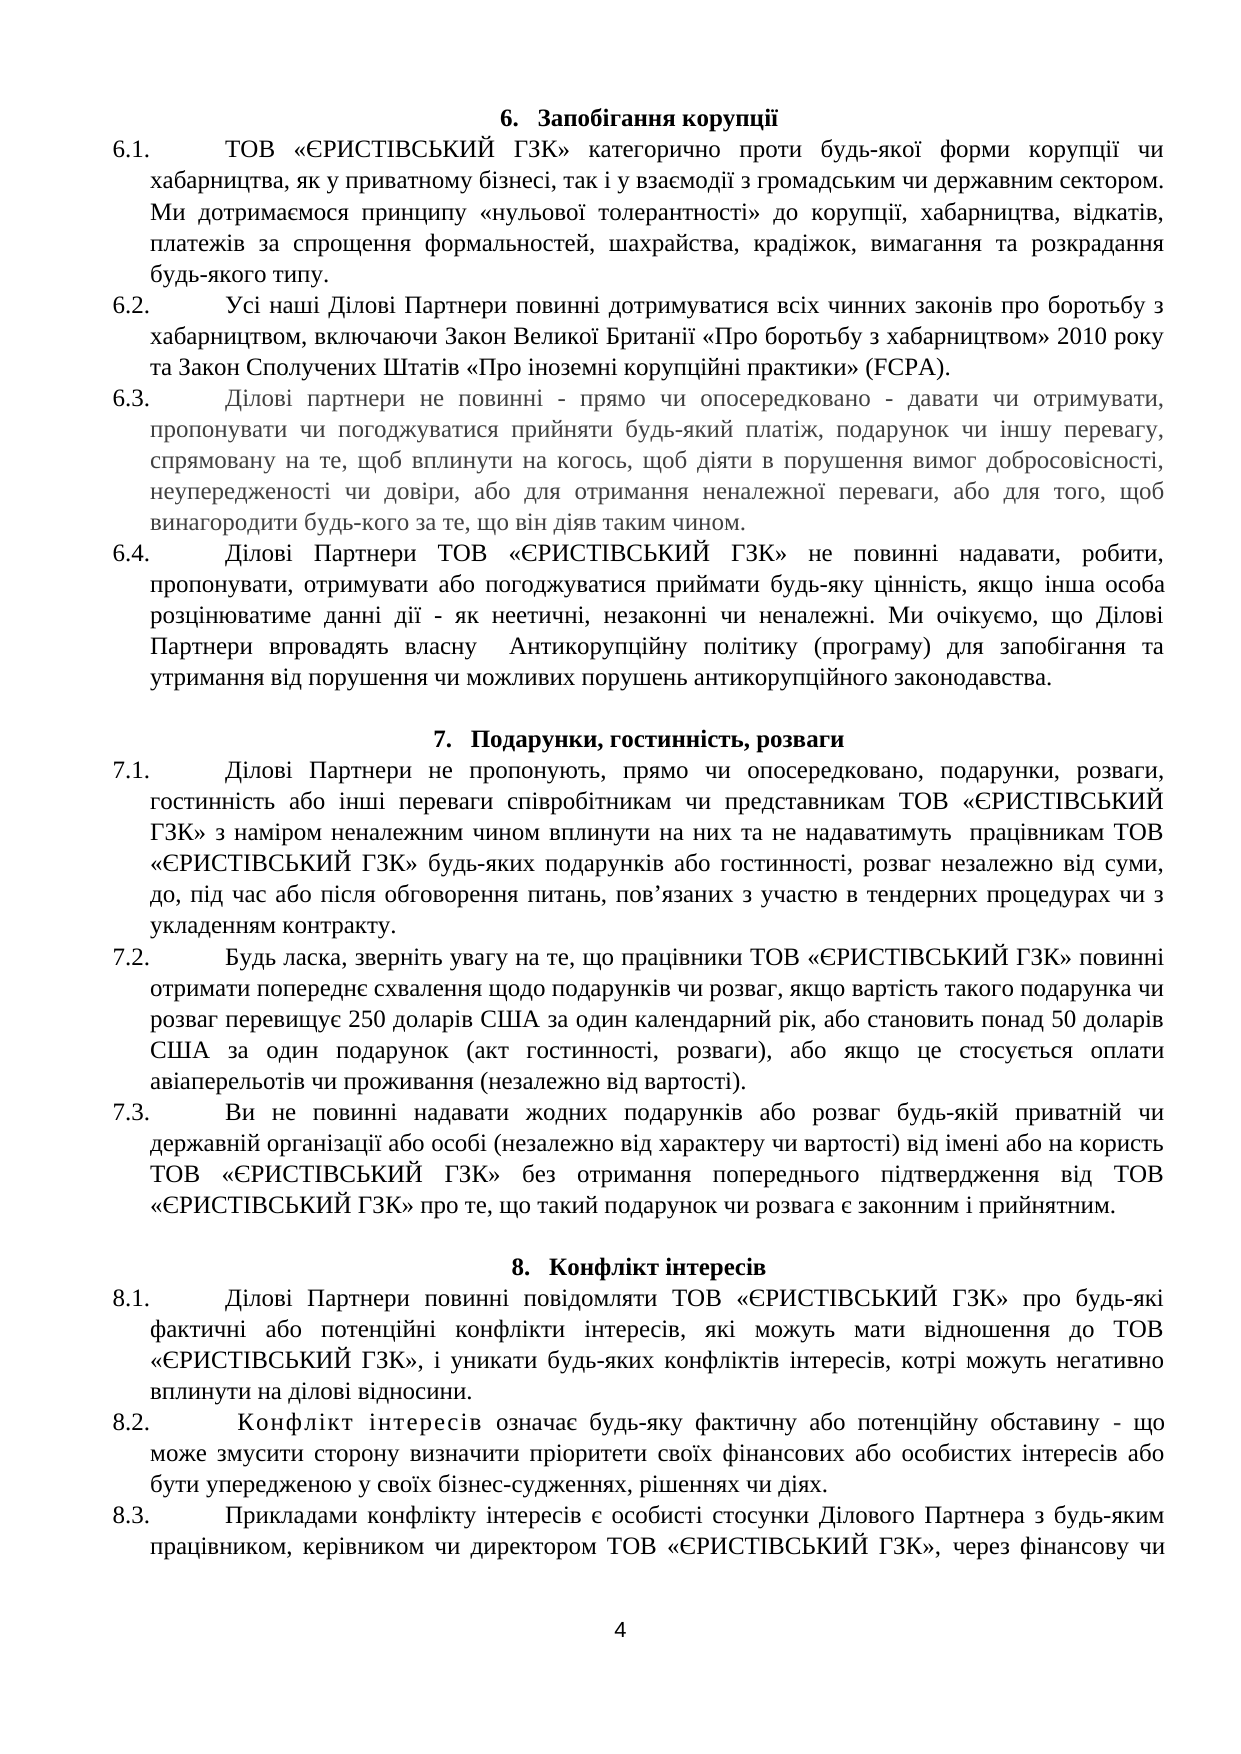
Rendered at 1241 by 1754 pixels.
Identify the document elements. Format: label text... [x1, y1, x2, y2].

list Ділові Партнери не пропонують, прямо чи опосередковано, подарунки, розваги, гостинність або інші переваги співробітникам чи представникам ТОВ «ЄРИСТІВСЬКИЙ ГЗК» з наміром неналежним чином вплинути на них та не надаватимуть працівникам ТОВ «ЄРИСТІВСЬКИЙ ГЗК» будь-яких подарунків або гостинності, розваг незалежно від суми, до, під час або після обговорення питань, пов’язаних з участю в тендерних процедурах чи з укладенням контракту. [112, 755, 1165, 939]
list Запобігання корупції [112, 103, 1165, 132]
list Усі наші Ділові Партнери повинні дотримуватися всіх чинних законів про боротьбу з хабарництвом, включаючи Закон Великої Британії «Про боротьбу з хабарництвом» 2010 року та Закон Сполучених Штатів «Про іноземні корупційні практики» (FCPA). [112, 290, 1165, 381]
list ТОВ «ЄРИСТІВСЬКИЙ ГЗК» категорично проти будь-якої форми корупції чи хабарництва, як у приватному бізнесі, так і у взаємодії з громадським чи державним сектором. Ми дотримаємося принципу «нульової толерантності» до корупції, хабарництва, відкатів, платежів за спрощення формальностей, шахрайства, крадіжок, вимагання та розкрадання будь-якого типу. [112, 134, 1165, 287]
list Ділові партнери не повинні - прямо чи опосередковано - давати чи отримувати, пропонувати чи погоджуватися прийняти будь-який платіж, подарунок чи іншу перевагу, спрямовану на те, щоб вплинути на когось, щоб діяти в порушення вимог добросовісності, неупередженості чи довіри, або для отримання неналежної переваги, або для того, щоб винагородити будь-кого за те, що він діяв таким чином. [112, 383, 1165, 536]
list Ділові Партнери повинні повідомляти ТОВ «ЄРИСТІВСЬКИЙ ГЗК» про будь-які фактичні або потенційні конфлікти інтересів, які можуть мати відношення до ТОВ «ЄРИСТІВСЬКИЙ ГЗК», і уникати будь-яких конфліктів інтересів, котрі можуть негативно вплинути на ділові відносини. [112, 1283, 1165, 1405]
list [112, 1500, 1165, 1560]
list Ділові Партнери ТОВ «ЄРИСТІВСЬКИЙ ГЗК» не повинні надавати, робити, пропонувати, отримувати або погоджуватися приймати будь-яку цінність, якщо інша особа розцінюватиме данні дії - як неетичні, незаконні чи неналежні. Ми очікуємо, що Ділові Партнери впровадять власну Антикорупційну політику (програму) для запобігання та утримання від порушення чи можливих порушень антикорупційного законодавства. [112, 538, 1165, 691]
list Конфлікт інтересів означає будь-яку фактичну або потенційну обставину - що може змусити сторону визначити пріоритети своїх фінансових або особистих інтересів або бути упередженою у своїх бізнес-судженнях, рішеннях чи діях. [112, 1407, 1165, 1498]
list Подарунки, гостинність, розваги [112, 724, 1165, 753]
list Будь ласка, зверніть увагу на те, що працівники ТОВ «ЄРИСТІВСЬКИЙ ГЗК» повинні отримати попереднє схвалення щодо подарунків чи розваг, якщо вартість такого подарунка чи розваг перевищує 250 доларів США за один календарний рік, або становить понад 50 доларів США за один подарунок (акт гостинності, розваги), або якщо це стосується оплати авіаперельотів чи проживання (незалежно від вартості). [112, 942, 1165, 1094]
list Конфлікт інтересів [112, 1252, 1165, 1281]
list Ви не повинні надавати жодних подарунків або розваг будь-якій приватній чи державній організації або особі (незалежно від характеру чи вартості) від імені або на користь ТОВ «ЄРИСТІВСЬКИЙ ГЗК» без отримання попереднього підтвердження від ТОВ «ЄРИСТІВСЬКИЙ ГЗК» про те, що такий подарунок чи розвага є законним і прийнятним. [112, 1097, 1165, 1219]
